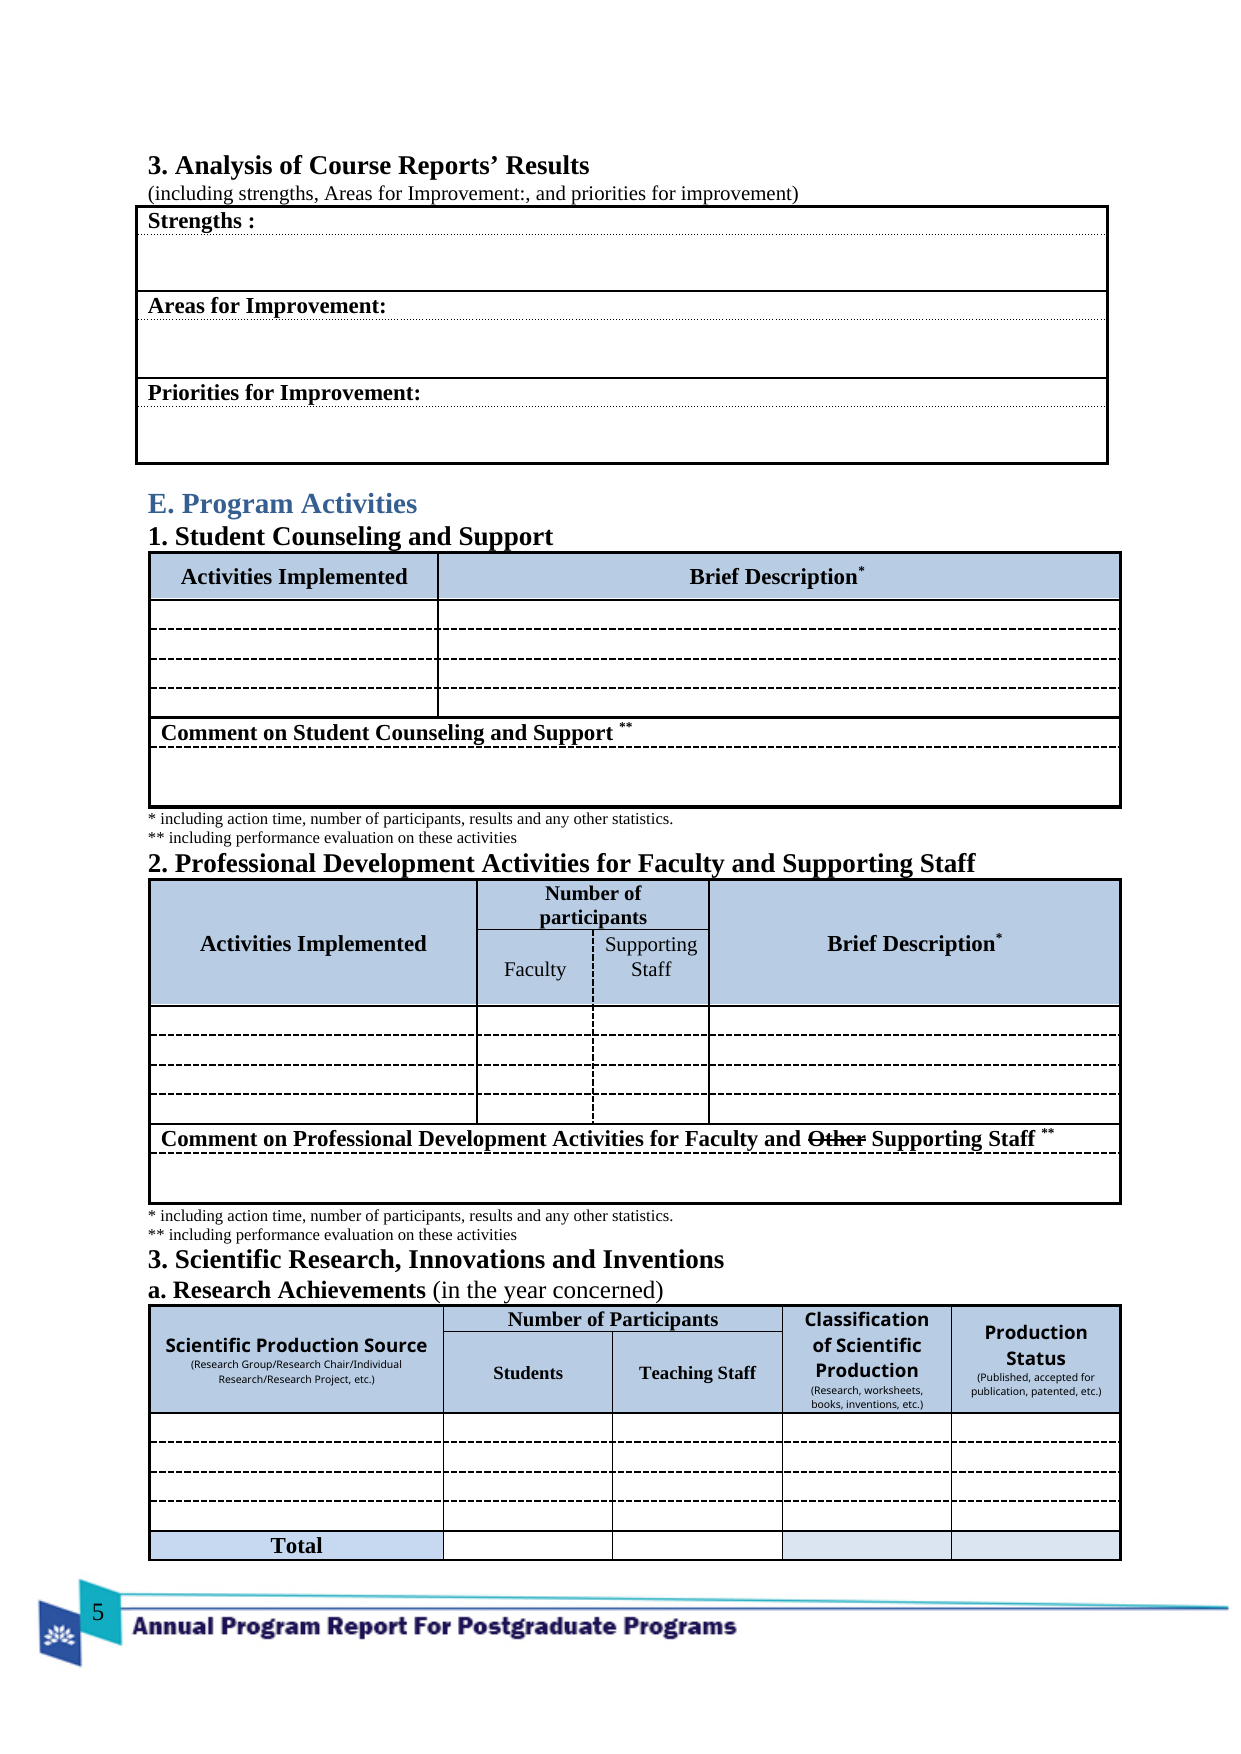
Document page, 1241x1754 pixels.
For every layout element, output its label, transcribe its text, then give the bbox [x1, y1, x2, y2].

table_cell Total [151, 1532, 443, 1559]
subtitle 3. Scientific Research, Innovations and Inventions [148, 1244, 1122, 1275]
table_cell [593, 1007, 708, 1034]
table_cell [151, 1093, 476, 1122]
table_header Scientific Production Source (Research Group/Research Chair/Individual Research/Research Project, etc.) [151, 1307, 443, 1412]
table_header Number of Participants [444, 1307, 782, 1331]
table_cell [151, 601, 437, 628]
table_cell [439, 658, 1119, 687]
picture [29, 1559, 1229, 1685]
table_cell [952, 1414, 1119, 1441]
table_header Activities Implemented [151, 554, 437, 598]
table_header Brief Description* [439, 554, 1119, 598]
text a. Research Achievements (in the year concerned) [148, 1275, 1122, 1303]
table_cell [151, 1471, 443, 1500]
table_header Classification of Scientific Production (Research, worksheets, books, inventions, etc.) [783, 1307, 951, 1412]
table_cell [444, 1414, 612, 1441]
table_header Activities Implemented [151, 881, 476, 1004]
table_cell [783, 1414, 951, 1441]
table_cell [444, 1532, 612, 1559]
table_cell [151, 1034, 476, 1063]
table_cell [710, 1093, 1119, 1122]
table_cell [613, 1532, 782, 1559]
table_cell [151, 658, 437, 687]
table_cell [444, 1441, 612, 1471]
text ** including performance evaluation on these activities [148, 828, 1122, 847]
table_cell Comment on Student Counseling and Support ** [151, 719, 1119, 746]
table_cell [444, 1500, 612, 1529]
table_cell [593, 1064, 708, 1093]
table_cell [613, 1441, 782, 1471]
table_cell Comment on Professional Development Activities for Faculty and Other Supporting Staff ** [151, 1125, 1119, 1152]
table_cell [478, 1064, 593, 1093]
table_cell [783, 1500, 951, 1529]
table_cell Faculty [478, 930, 593, 1004]
table_cell [151, 628, 437, 657]
table_cell [783, 1532, 951, 1559]
table_header Strengths : [138, 208, 1106, 234]
text * including action time, number of participants, results and any other statistics. [148, 1205, 1122, 1224]
table_cell [439, 601, 1119, 628]
table_cell [151, 1441, 443, 1471]
table_cell [151, 687, 437, 716]
table_cell [478, 1093, 593, 1122]
table_cell [710, 1064, 1119, 1093]
table_cell [444, 1471, 612, 1500]
table_cell [151, 746, 1119, 805]
table_cell [783, 1471, 951, 1500]
subtitle 1. Student Counseling and Support [148, 520, 1122, 551]
subtitle E. Program Activities [148, 486, 1122, 520]
table_cell [439, 687, 1119, 716]
table_cell [138, 406, 1106, 462]
table_cell [138, 319, 1106, 377]
table_cell [593, 1093, 708, 1122]
table_cell [151, 1414, 161, 1441]
table_cell [952, 1532, 1119, 1559]
table_cell [439, 628, 1119, 657]
table_cell [593, 1034, 708, 1063]
table_header Number of participants [478, 881, 708, 929]
table_cell [710, 1007, 1119, 1034]
table_cell [613, 1500, 782, 1529]
table_cell [478, 1007, 593, 1034]
table_cell [151, 1152, 1119, 1202]
table_cell [613, 1471, 782, 1500]
table_cell [478, 1034, 593, 1063]
table_cell Teaching Staff [613, 1332, 782, 1412]
table_cell Priorities for Improvement: [138, 379, 1106, 406]
table_cell [952, 1471, 1119, 1500]
table_cell [952, 1441, 1119, 1471]
table_cell Students [444, 1332, 612, 1412]
table_cell [613, 1414, 782, 1441]
table_cell [138, 234, 1106, 290]
table_cell [151, 1007, 476, 1034]
table_cell Areas for Improvement: [138, 292, 1106, 318]
subtitle 2. Professional Development Activities for Faculty and Supporting Staff [148, 847, 1122, 878]
text (including strengths, Areas for Improvement:, and priorities for improvement) [148, 180, 1122, 204]
table_cell [783, 1441, 951, 1471]
table_cell [432, 1414, 443, 1441]
text ** including performance evaluation on these activities [148, 1224, 1122, 1244]
table_cell [710, 1034, 1119, 1063]
text * including action time, number of participants, results and any other statistics. [148, 809, 1122, 828]
table_cell [151, 1064, 476, 1093]
subtitle 3. Analysis of Course Reports’ Results [148, 149, 1122, 180]
table_header Production Status (Published, accepted for publication, patented, etc.) [952, 1307, 1119, 1412]
table_cell [952, 1500, 1119, 1529]
table_cell Supporting Staff [593, 930, 708, 1004]
table_header Brief Description* [710, 881, 1119, 1004]
table_cell [151, 1500, 443, 1529]
